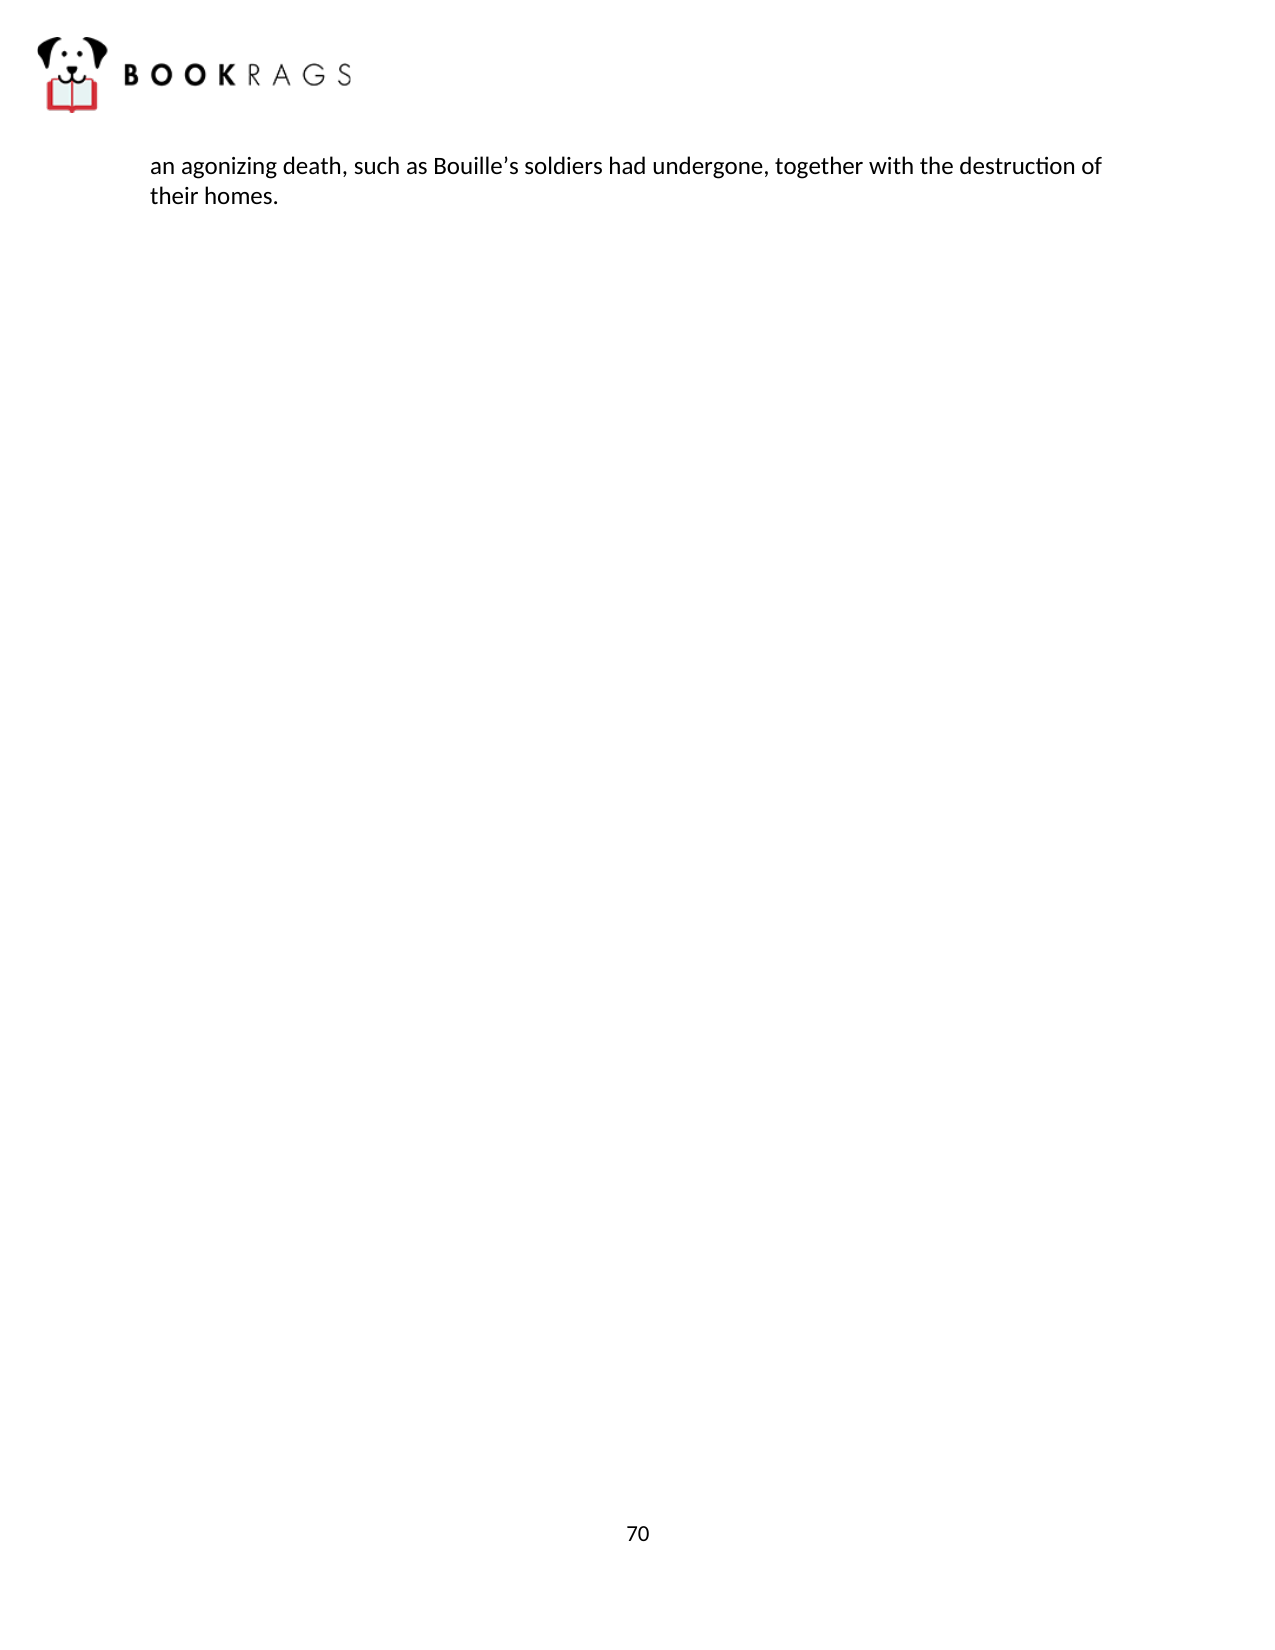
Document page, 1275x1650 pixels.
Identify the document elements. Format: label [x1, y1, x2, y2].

text [150, 150, 1125, 211]
picture [37, 37, 351, 113]
